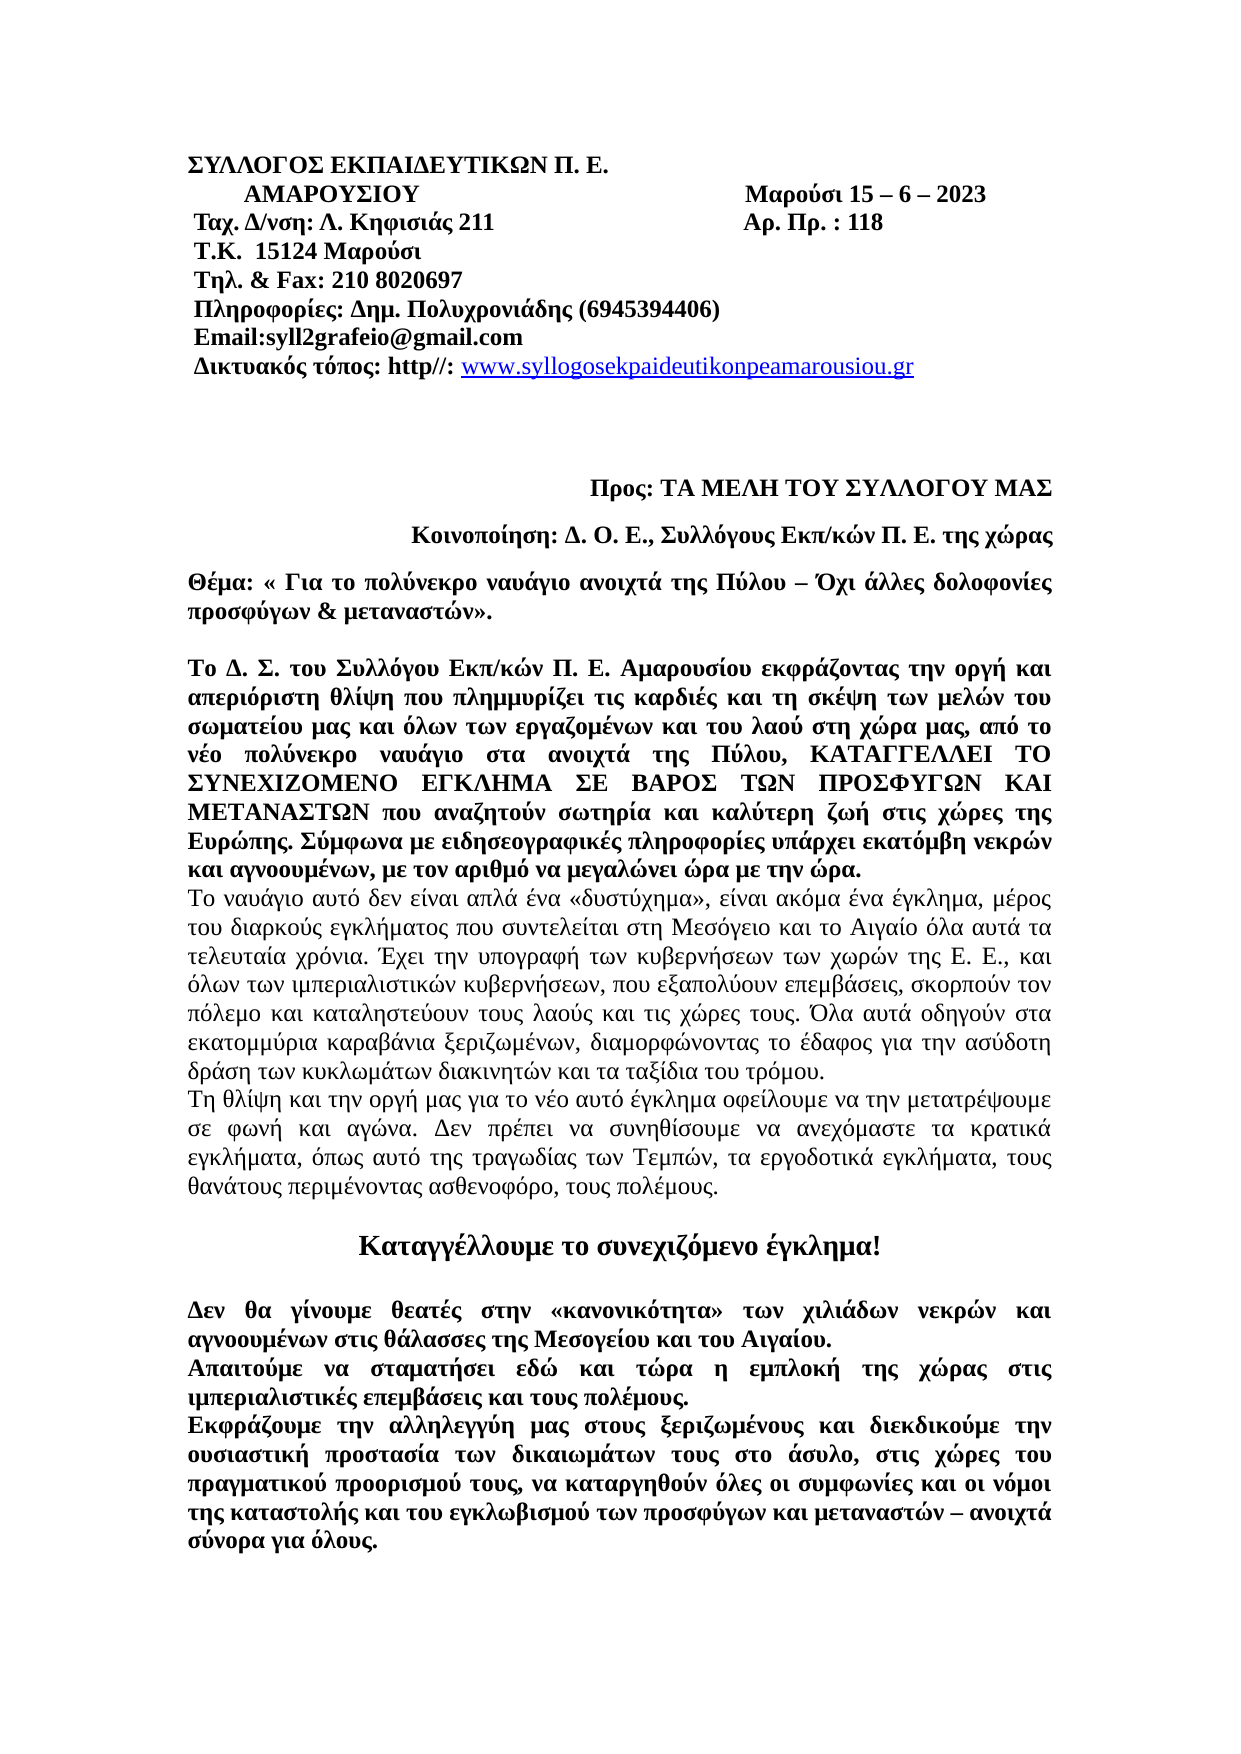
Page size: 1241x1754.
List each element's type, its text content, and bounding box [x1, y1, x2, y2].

text Τη θλίψη και την οργή μας για το νέο αυτό έγκλημα οφείλουμε να την μετατρέψουμε σε φωνή και αγώνα. Δεν πρέπει να συνηθίσουμε να ανεχόμαστε τα κρατικά εγκλήματα, όπως αυτό της τραγωδίας των Τεμπών, τα εργοδοτικά εγκλήματα, τους θανάτους περιμένοντας ασθενοφόρο, τους πολέμους. [187, 1084, 1053, 1199]
text ΑΜΑΡΟΥΣΙΟΥ Μαρούσι 15 – 6 – 2023 [187, 179, 1053, 207]
text ΣΥΛΛΟΓΟΣ ΕΚΠΑΙΔΕΥΤΙΚΩΝ Π. Ε. [187, 150, 1053, 179]
text Δικτυακός τόπος: http//: www.syllogosekpaideutikonpeamarousiou.gr [187, 351, 1053, 380]
text Κοινοποίηση: Δ. Ο. Ε., Συλλόγους Εκπ/κών Π. Ε. της χώρας [187, 520, 1053, 549]
text Προς: ΤΑ ΜΕΛΗ ΤΟΥ ΣΥΛΛΟΓΟΥ ΜΑΣ [187, 473, 1053, 502]
text Δεν θα γίνουμε θεατές στην «κανονικότητα» των χιλιάδων νεκρών και αγνοουμένων στις θάλασσες της Μεσογείου και του Αιγαίου. [187, 1295, 1053, 1353]
text Πληροφορίες: Δημ. Πολυχρονιάδης (6945394406) [187, 294, 1053, 322]
text Καταγγέλλουμε το συνεχιζόμενο έγκλημα! [187, 1228, 1053, 1262]
text Τηλ. & Fax: 210 8020697 [187, 265, 1053, 294]
text Εκφράζουμε την αλληλεγγύη μας στους ξεριζωμένους και διεκδικούμε την ουσιαστική προστασία των δικαιωμάτων τους στο άσυλο, στις χώρες του πραγματικού προορισμού τους, να καταργηθούν όλες οι συμφωνίες και οι νόμοι της καταστολής και του εγκλωβισμού των προσφύγων και μεταναστών – ανοιχτά σύνορα για όλους. [187, 1410, 1053, 1554]
text Email:syll2grafeio@gmail.com [187, 322, 1053, 351]
text Το Δ. Σ. του Συλλόγου Εκπ/κών Π. Ε. Αμαρουσίου εκφράζοντας την οργή και απεριόριστη θλίψη που πλημμυρίζει τις καρδιές και τη σκέψη των μελών του σωματείου μας και όλων των εργαζομένων και του λαού στη χώρα μας, από το νέο πολύνεκρο ναυάγιο στα ανοιχτά της Πύλου, ΚΑΤΑΓΓΕΛΛΕΙ ΤΟ ΣΥΝΕΧΙΖΟΜΕΝΟ ΕΓΚΛΗΜΑ ΣΕ ΒΑΡΟΣ ΤΩΝ ΠΡΟΣΦΥΓΩΝ ΚΑΙ ΜΕΤΑΝΑΣΤΩΝ που αναζητούν σωτηρία και καλύτερη ζωή στις χώρες της Ευρώπης. Σύμφωνα με ειδησεογραφικές πληροφορίες υπάρχει εκατόμβη νεκρών και αγνοουμένων, με τον αριθμό να μεγαλώνει ώρα με την ώρα. [187, 653, 1053, 883]
text Ταχ. Δ/νση: Λ. Κηφισιάς 211 Αρ. Πρ. : 118 [187, 207, 1053, 236]
text Απαιτούμε να σταματήσει εδώ και τώρα η εμπλοκή της χώρας στις ιμπεριαλιστικές επεμβάσεις και τους πολέμους. [187, 1353, 1053, 1410]
text Το ναυάγιο αυτό δεν είναι απλά ένα «δυστύχημα», είναι ακόμα ένα έγκλημα, μέρος του διαρκούς εγκλήματος που συντελείται στη Μεσόγειο και το Αιγαίο όλα αυτά τα τελευταία χρόνια. Έχει την υπογραφή των κυβερνήσεων των χωρών της Ε. Ε., και όλων των ιμπεριαλιστικών κυβερνήσεων, που εξαπολύουν επεμβάσεις, σκορπούν τον πόλεμο και καταληστεύουν τους λαούς και τις χώρες τους. Όλα αυτά οδηγούν στα εκατομμύρια καραβάνια ξεριζωμένων, διαμορφώνοντας το έδαφος για την ασύδοτη δράση των κυκλωμάτων διακινητών και τα ταξίδια του τρόμου. [187, 883, 1053, 1084]
text Θέμα: « Για το πολύνεκρο ναυάγιο ανοιχτά της Πύλου – Όχι άλλες δολοφονίες προσφύγων & μεταναστών». [187, 567, 1053, 624]
text Τ.Κ. 15124 Μαρούσι [187, 236, 1053, 265]
